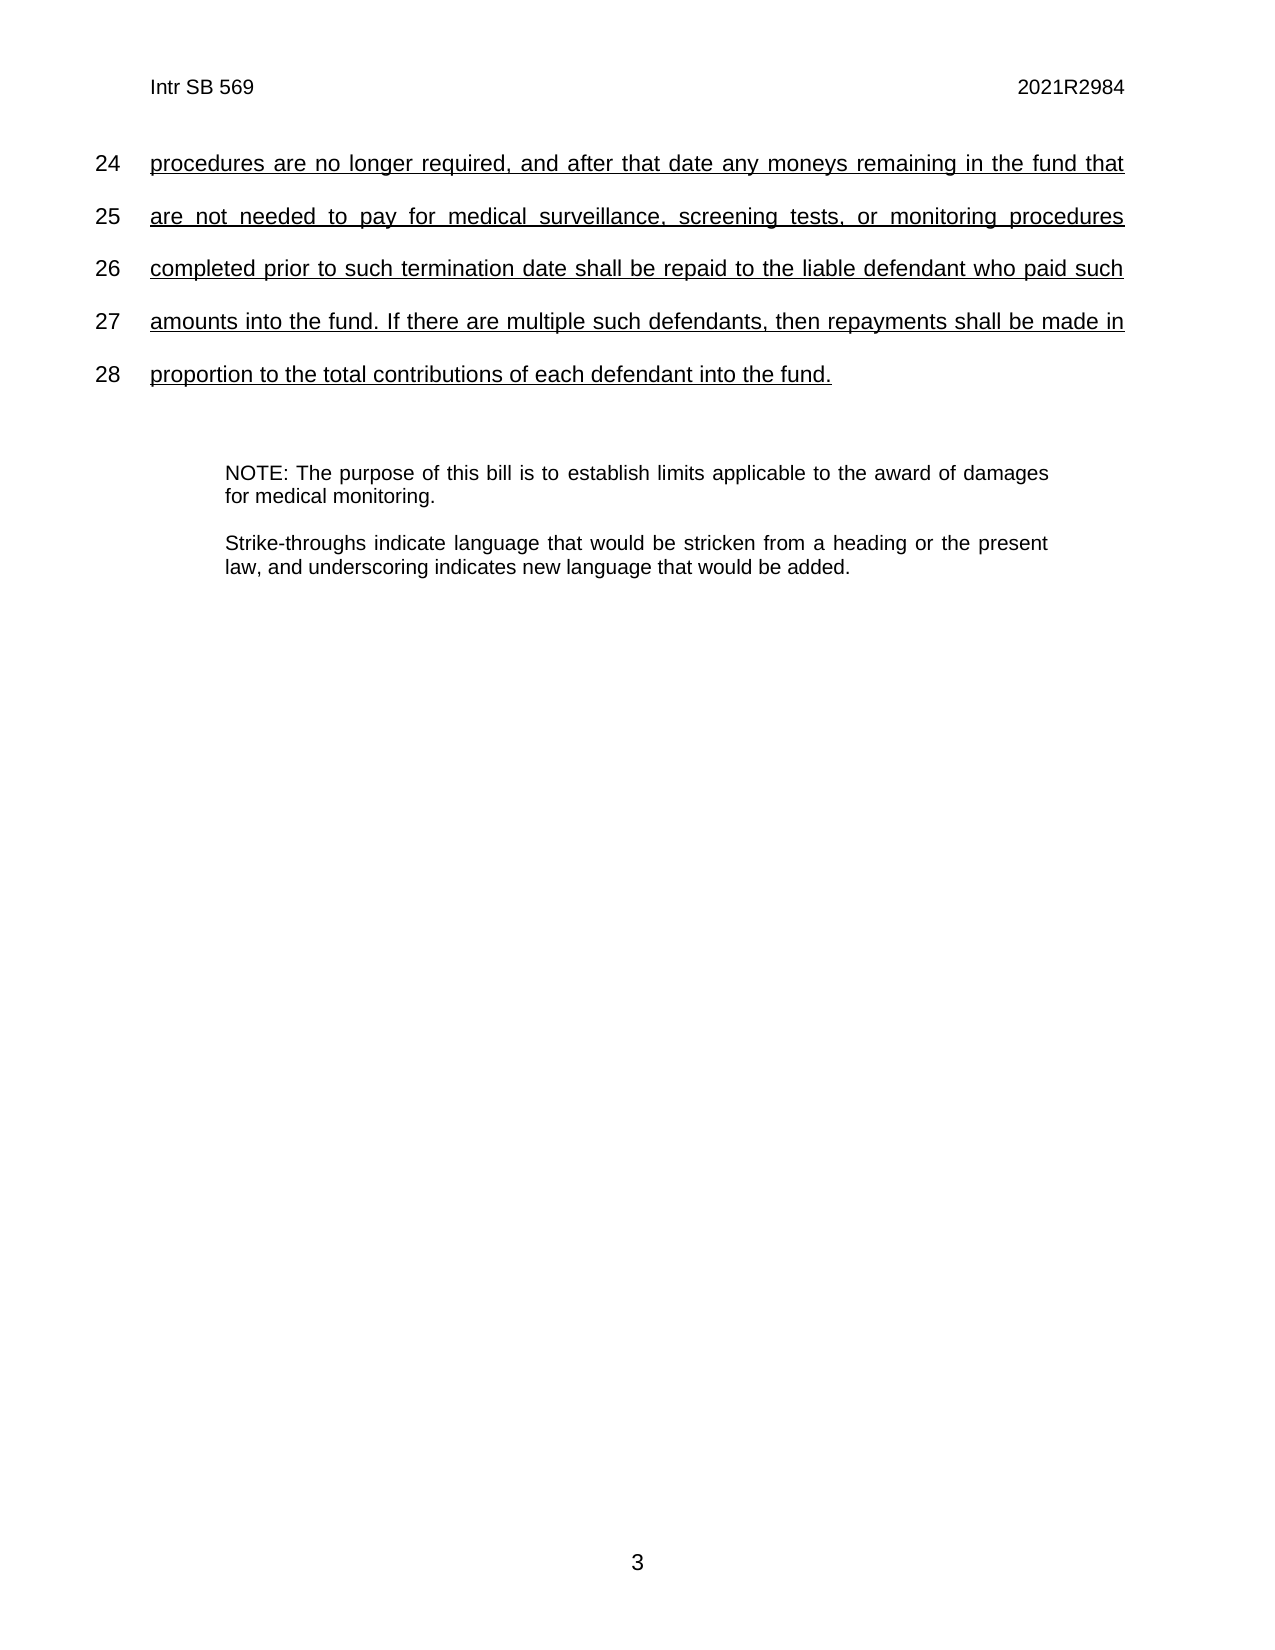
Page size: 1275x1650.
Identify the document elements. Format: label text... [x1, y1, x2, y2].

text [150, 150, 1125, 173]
text Strike-throughs indicate language that would be stricken from a heading or the present law, and underscoring indicates new language that would be added. [225, 531, 1050, 579]
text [150, 174, 1125, 225]
text NOTE: The purpose of this bill is to [225, 460, 1050, 508]
